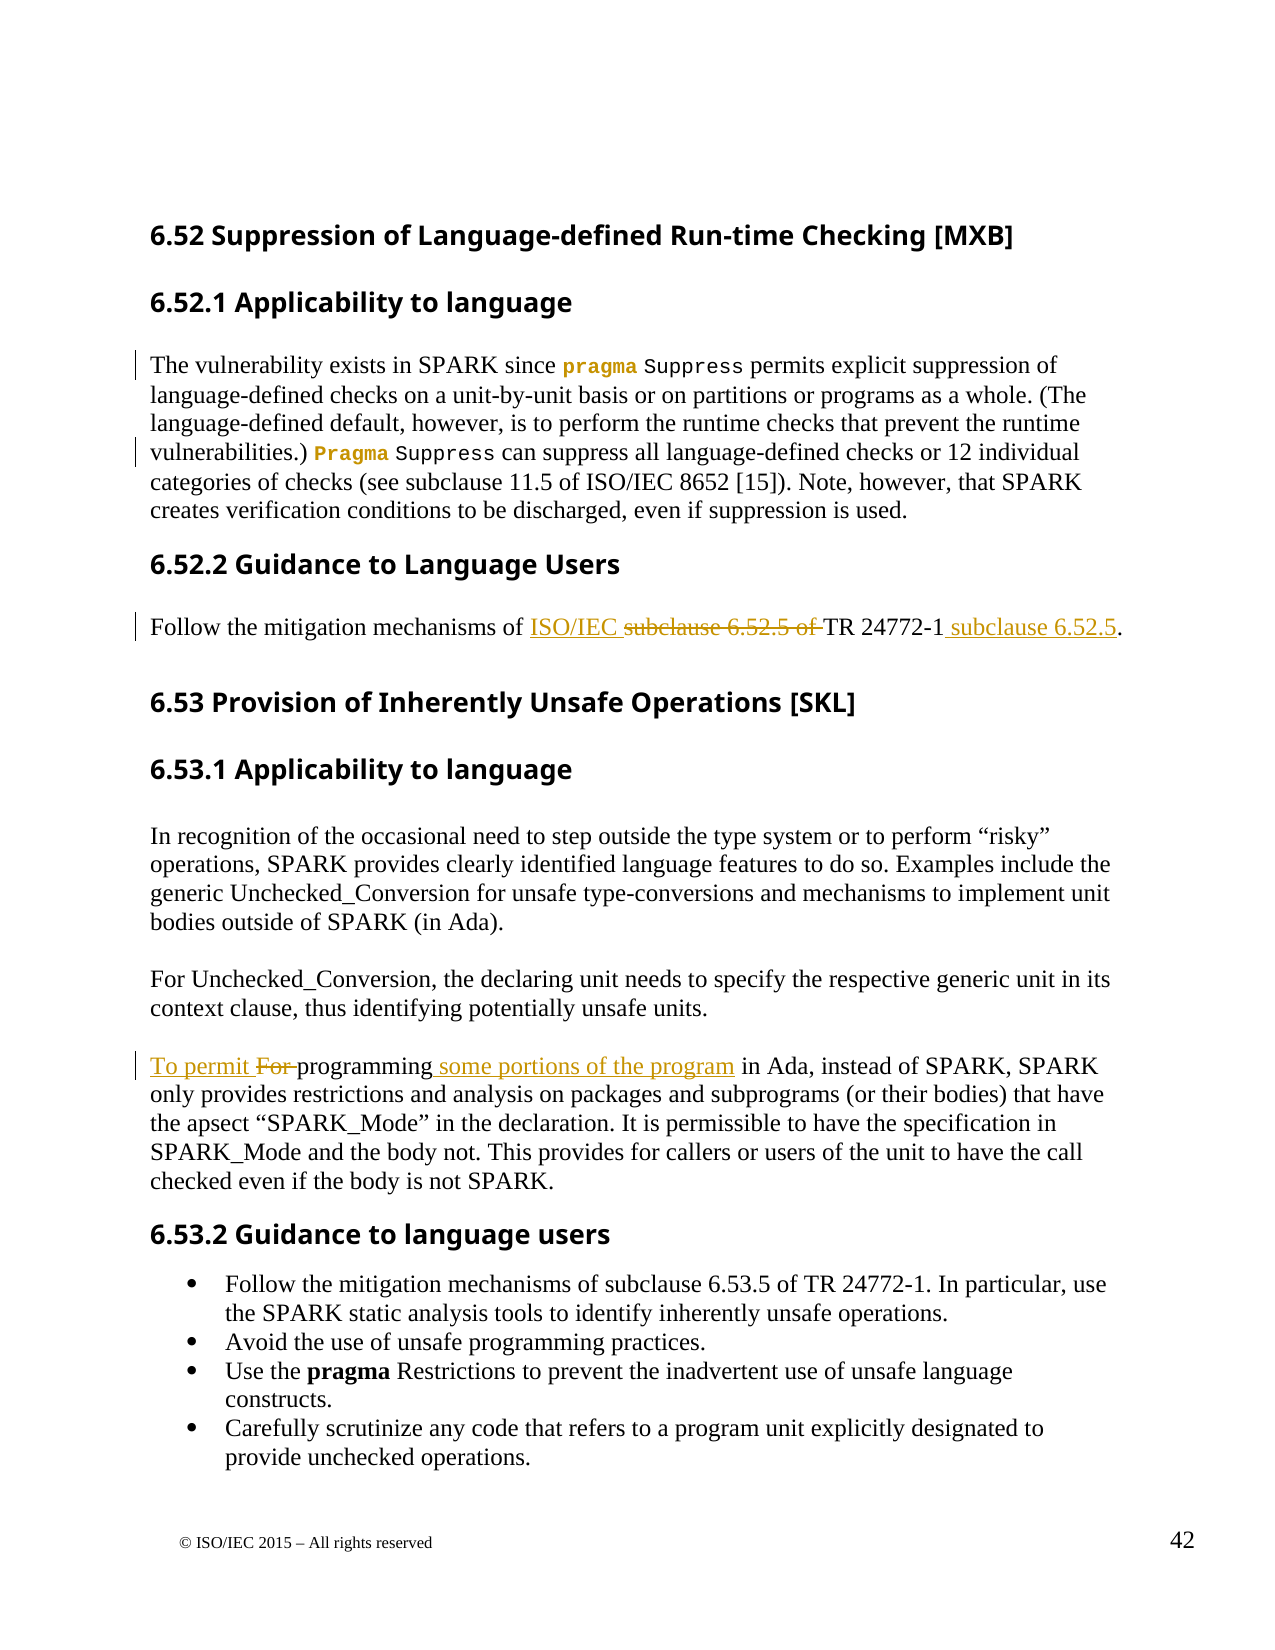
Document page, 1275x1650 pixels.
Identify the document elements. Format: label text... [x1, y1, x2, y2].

subtitle 6.52 Suppression of Language-defined Run-time Checking [MXB] [150, 216, 1125, 253]
text For Unchecked_Conversion, the declaring unit needs to specify the respective generic unit in its context clause, thus identifying potentially unsafe units. [150, 964, 1125, 1022]
list Carefully scrutinize any code that refers to a program unit explicitly designated to provide unchecked operations. [187, 1413, 1125, 1471]
list Follow the mitigation mechanisms of subclause 6.53.5 of TR 24772-1. In particular, use the SPARK static analysis tools to identify inherently unsafe operations. [187, 1269, 1125, 1327]
subtitle 6.53 Provision of Inherently Unsafe Operations [SKL] [150, 683, 1125, 720]
list Avoid the use of unsafe programming practices. [187, 1327, 1125, 1356]
subtitle 6.53.2 Guidance to language users [150, 1215, 1125, 1252]
text In recognition of the occasional need to step outside the type system or to perform “risky” operations, SPARK provides clearly identified language features to do so. Examples include the generic Unchecked_Conversion for unsafe type-conversions and mechanisms to implement unit bodies outside of SPARK (in Ada). [150, 821, 1125, 936]
subtitle 6.52.1 Applicability to language [150, 283, 1125, 320]
text Follow the mitigation mechanisms of TR 24772-1. [150, 612, 1125, 641]
text The vulnerability exists in SPARK since pragma Suppress permits explicit suppression of language-defined checks on a unit-by-unit basis or on partitions or programs as a whole. (The language-defined default, however, is to perform the runtime checks that prevent the runtime vulnerabilities.) Pragma Suppress can suppress all language-defined checks or 12 individual categories of checks (see subclause 11.5 of ISO/IEC 8652 [15]). Note, however, that SPARK creates verification conditions to be discharged, even if suppression is used. [150, 350, 1125, 524]
text programming in Ada, instead of SPARK, SPARK only provides restrictions and analysis on packages and subprograms (or their bodies) that have the apsect “SPARK_Mode” in the declaration. It is permissible to have the specification in SPARK_Mode and the body not. This provides for callers or users of the unit to have the call checked even if the body is not SPARK. [150, 1051, 1125, 1194]
subtitle 6.53.1 Applicability to language [150, 750, 1125, 787]
subtitle 6.52.2 Guidance to Language Users [150, 545, 1125, 582]
list Use the pragma Restrictions to prevent the inadvertent use of unsafe language constructs. [187, 1356, 1125, 1413]
